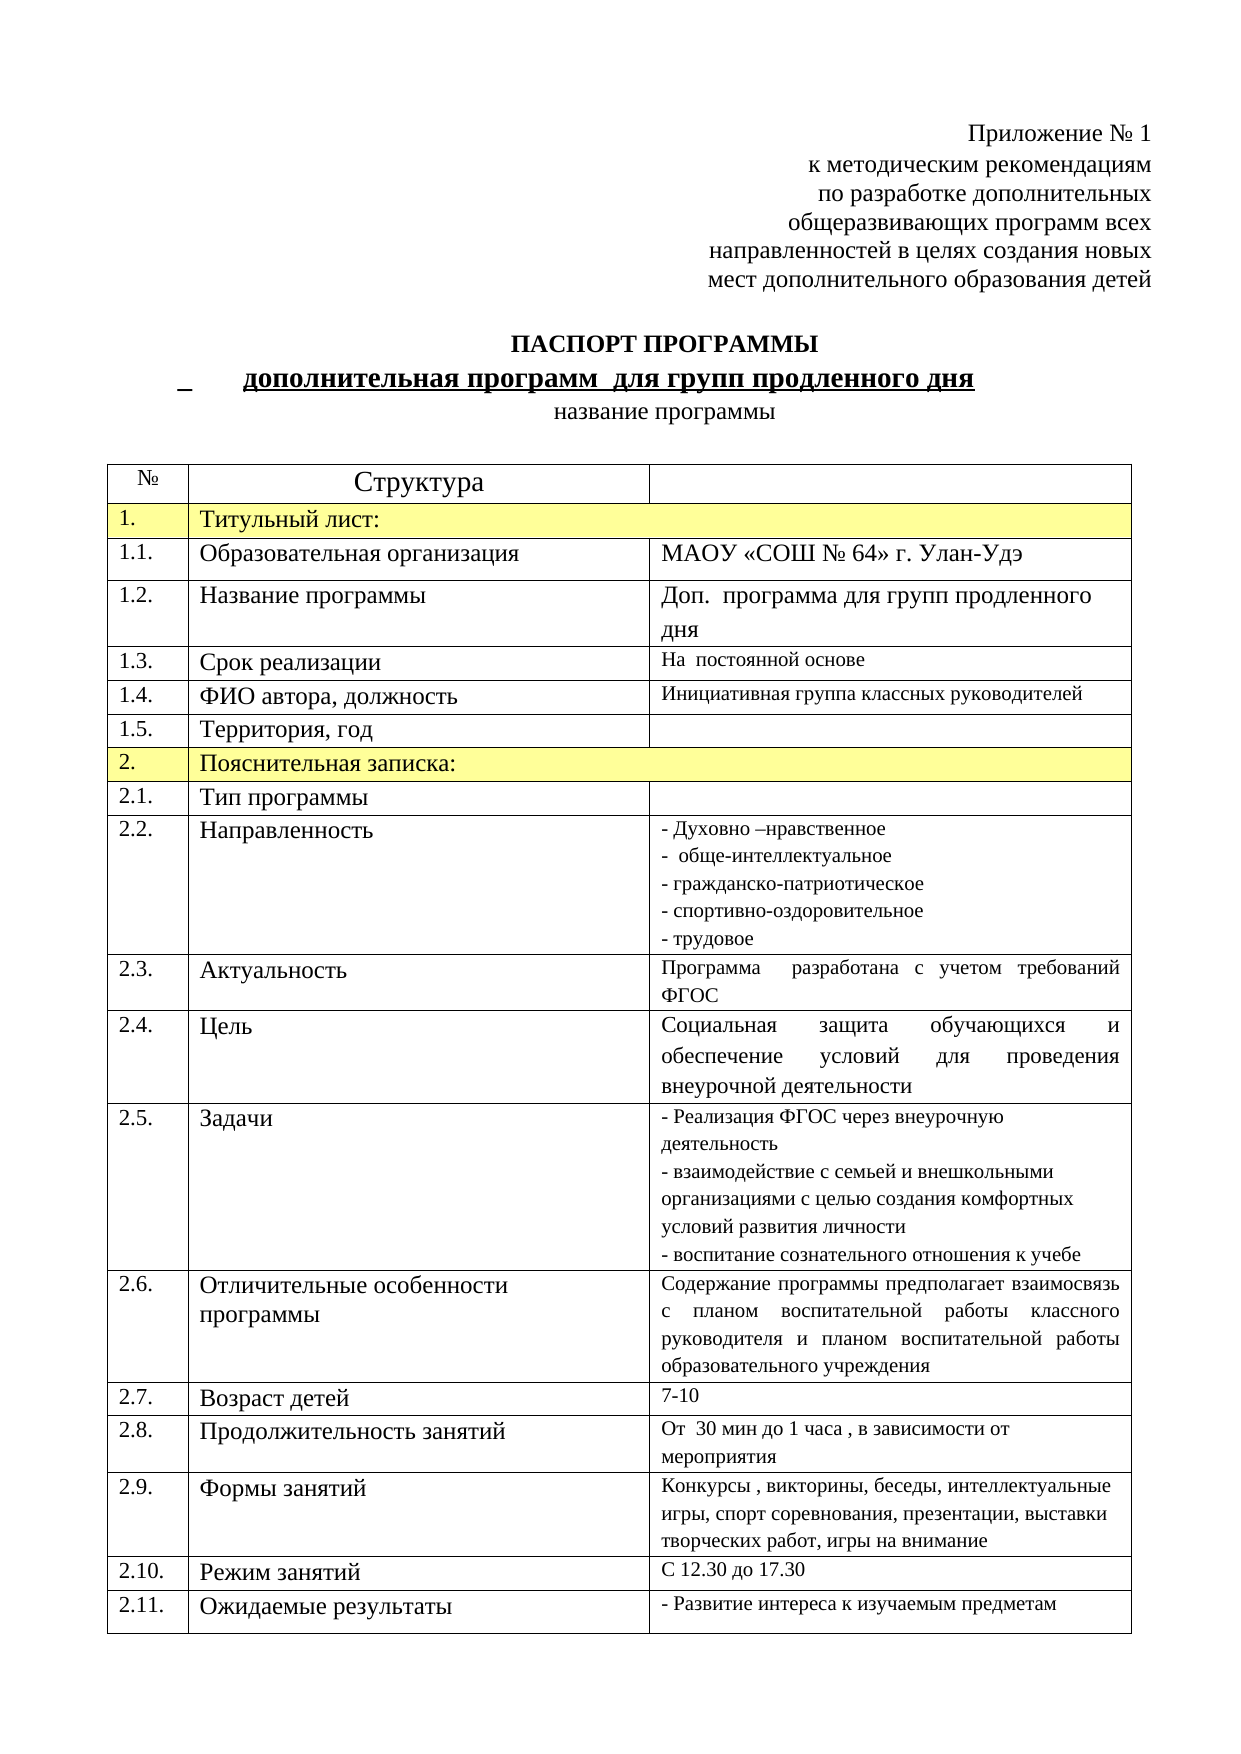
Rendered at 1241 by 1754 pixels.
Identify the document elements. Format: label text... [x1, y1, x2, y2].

table_cell Цель [189, 1011, 649, 1102]
table_cell 2.3. [108, 955, 188, 1010]
table_cell 1.3. [108, 647, 188, 680]
table_cell Задачи [189, 1104, 649, 1269]
table_cell На постоянной основе [650, 647, 1131, 680]
table_cell - Духовно –нравственное - обще-интеллектуальное - гражданско-патриотическое - спортивно-оздоровительное - трудовое [650, 816, 1131, 954]
table_cell 7-10 [650, 1383, 1131, 1415]
table_cell [650, 715, 1131, 747]
text по разработке дополнительных [177, 178, 1152, 207]
table_cell 2.2. [108, 816, 188, 954]
table_cell Направленность [189, 816, 649, 954]
table_cell 2.6. [108, 1271, 188, 1382]
text направленностей в целях создания новых [177, 235, 1152, 264]
table_cell Пояснительная записка: [189, 748, 1131, 781]
table_cell 1.5. [108, 715, 188, 747]
text мест дополнительного образования детей [177, 264, 1152, 293]
table_cell 2.8. [108, 1416, 188, 1472]
table_cell Доп. программа для групп продленного дня [650, 581, 1131, 646]
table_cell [189, 1591, 649, 1633]
table_cell Срок реализации [189, 647, 649, 680]
table_cell 2.11. [108, 1591, 188, 1633]
text общеразвивающих программ всех [177, 207, 1152, 235]
table_header [650, 465, 1131, 503]
table_cell ФИО автора, должность [189, 681, 649, 713]
table_cell МАОУ «СОШ № 64» г. Улан-Удэ [650, 539, 1131, 579]
text название программы [177, 396, 1152, 425]
table_cell Продолжительность занятий [189, 1416, 649, 1472]
table_cell Режим занятий [189, 1557, 649, 1590]
table_cell Отличительные особенности программы [189, 1271, 649, 1382]
table_header № [108, 465, 188, 503]
table_cell Название программы [189, 581, 649, 646]
table_cell Конкурсы , викторины, беседы, интеллектуальные игры, спорт соревнования, презентации, выставки творческих работ, игры на внимание [650, 1473, 1131, 1556]
table_cell 1. [108, 504, 188, 537]
table_cell Титульный лист: [189, 504, 1131, 537]
table_cell 2.9. [108, 1473, 188, 1556]
text Приложение № 1 [546, 118, 1152, 147]
table_cell С 12.30 до 17.30 [650, 1557, 1131, 1590]
table_cell 2.7. [108, 1383, 188, 1415]
table_cell - Реализация ФГОС через внеурочную деятельность - взаимодействие с семьей и внешкольными организациями с целью создания комфортных условий развития личности - воспитание сознательного отношения к учебе [650, 1104, 1131, 1269]
table_cell Инициативная группа классных руководителей [650, 681, 1131, 713]
table_cell Формы занятий [189, 1473, 649, 1556]
table_cell Территория, год [189, 715, 649, 747]
table_cell 1.1. [108, 539, 188, 579]
text к методическим рекомендациям [177, 149, 1152, 178]
table_cell Программа разработана с учетом требований ФГОС [650, 955, 1131, 1010]
table_header Структура [189, 465, 649, 503]
table_cell 2.10. [108, 1557, 188, 1590]
table_cell 2.4. [108, 1011, 188, 1102]
table_cell Социальная защита обучающихся и обеспечение условий для проведения внеурочной деятельности [650, 1011, 1131, 1102]
table_cell [650, 782, 1131, 814]
table_cell Возраст детей [189, 1383, 649, 1415]
table_cell Образовательная организация [189, 539, 649, 579]
text _ дополнительная программ для групп продленного дня [177, 360, 1152, 394]
text ПАСПОРТ ПРОГРАММЫ [177, 329, 1152, 358]
table_cell 2. [108, 748, 188, 781]
table_cell От 30 мин до 1 часа , в зависимости от мероприятия [650, 1416, 1131, 1472]
table_cell Содержание программы предполагает взаимосвязь с планом воспитательной работы классного руководителя и планом воспитательной работы образовательного учреждения [650, 1271, 1131, 1382]
table_cell 2.5. [108, 1104, 188, 1269]
table_cell 1.4. [108, 681, 188, 713]
table_cell 2.1. [108, 782, 188, 814]
table_cell Актуальность [189, 955, 649, 1010]
table_cell 1.2. [108, 581, 188, 646]
table_cell Тип программы [189, 782, 649, 814]
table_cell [650, 1591, 1131, 1633]
